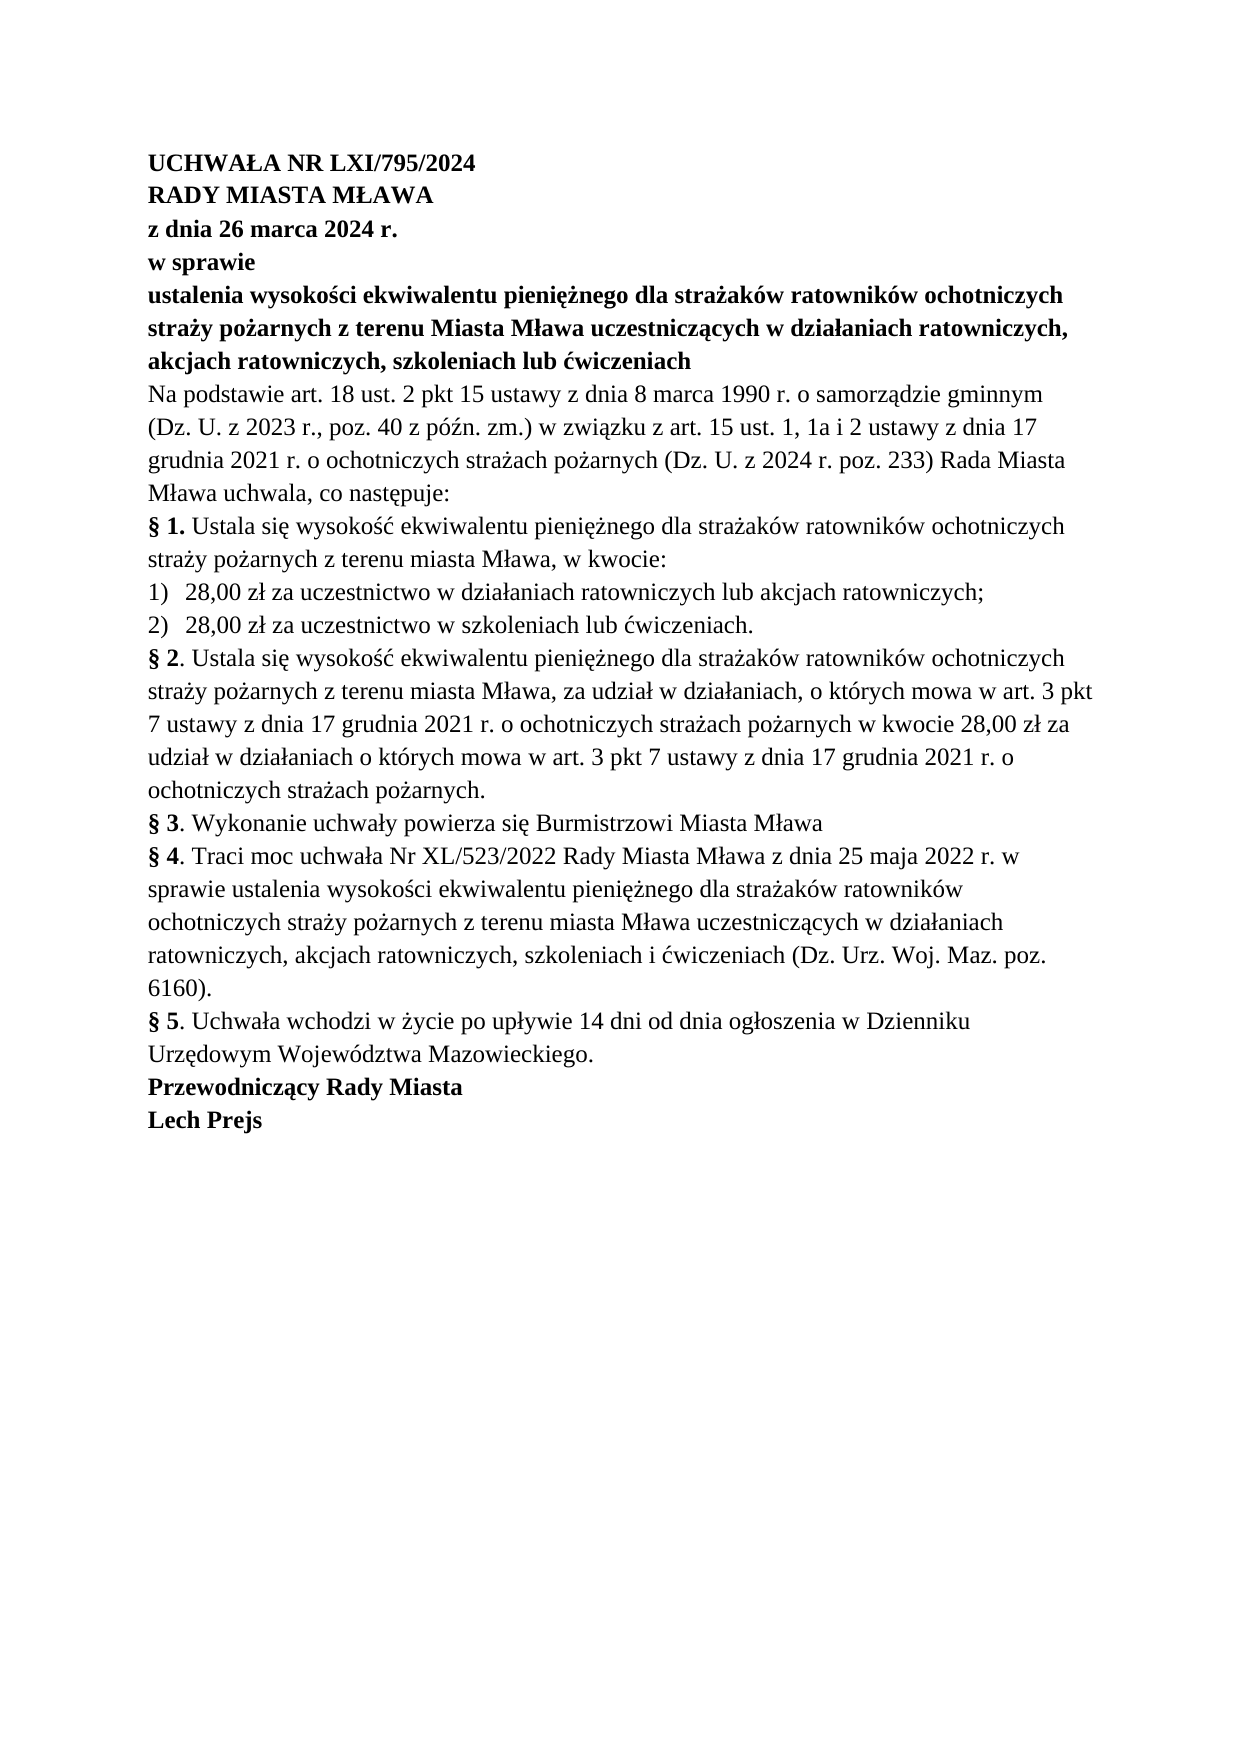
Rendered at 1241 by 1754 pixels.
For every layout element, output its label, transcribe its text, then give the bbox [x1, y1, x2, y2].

text z dnia 26 marca 2024 r. [148, 214, 1093, 242]
text RADY MIASTA MŁAWA [148, 181, 1093, 209]
text § 1. Ustala się wysokość ekwiwalentu pieniężnego dla strażaków ratowników ochotniczych straży pożarnych z terenu miasta Mława, w kwocie: [148, 511, 1093, 573]
list 28,00 zł za uczestnictwo w szkoleniach lub ćwiczeniach. [148, 610, 1093, 639]
text § 2. Ustala się wysokość ekwiwalentu pieniężnego dla strażaków ratowników ochotniczych straży pożarnych z terenu miasta Mława, za udział w działaniach, o których mowa w art. 3 pkt 7 ustawy z dnia 17 grudnia 2021 r. o ochotniczych strażach pożarnych w kwocie 28,00 zł za udział w działaniach o których mowa w art. 3 pkt 7 ustawy z dnia 17 grudnia 2021 r. o ochotniczych strażach pożarnych. [148, 643, 1093, 804]
text w sprawie [148, 247, 1093, 275]
text § 3. Wykonanie uchwały powierza się Burmistrzowi Miasta Mława [148, 808, 1093, 837]
text Na podstawie art. 18 ust. 2 pkt 15 ustawy z dnia 8 marca 1990 r. o samorządzie gminnym (Dz. U. z 2023 r., poz. 40 z późn. zm.) w związku z art. 15 ust. 1, 1a i 2 ustawy z dnia 17 grudnia 2021 r. o ochotniczych strażach pożarnych (Dz. U. z 2024 r. poz. 233) Rada Miasta Mława uchwala, co następuje: [148, 379, 1093, 507]
list 28,00 zł za uczestnictwo w działaniach ratowniczych lub akcjach ratowniczych; [148, 577, 1093, 606]
text ustalenia wysokości ekwiwalentu pieniężnego dla strażaków ratowników ochotniczych straży pożarnych z terenu Miasta Mława uczestniczących w działaniach ratowniczych, akcjach ratowniczych, szkoleniach lub ćwiczeniach [148, 280, 1093, 374]
text Przewodniczący Rady Miasta [148, 1072, 1093, 1101]
text Lech Prejs [148, 1105, 1093, 1134]
text UCHWAŁA NR LXI/795/2024 [148, 148, 1093, 176]
text § 4. Traci moc uchwała Nr XL/523/2022 Rady Miasta Mława z dnia 25 maja 2022 r. w sprawie ustalenia wysokości ekwiwalentu pieniężnego dla strażaków ratowników ochotniczych straży pożarnych z terenu miasta Mława uczestniczących w działaniach ratowniczych, akcjach ratowniczych, szkoleniach i ćwiczeniach (Dz. Urz. Woj. Maz. poz. 6160). [148, 841, 1093, 1002]
text § 5. Uchwała wchodzi w życie po upływie 14 dni od dnia ogłoszenia w Dzienniku Urzędowym Województwa Mazowieckiego. [148, 1006, 1093, 1068]
